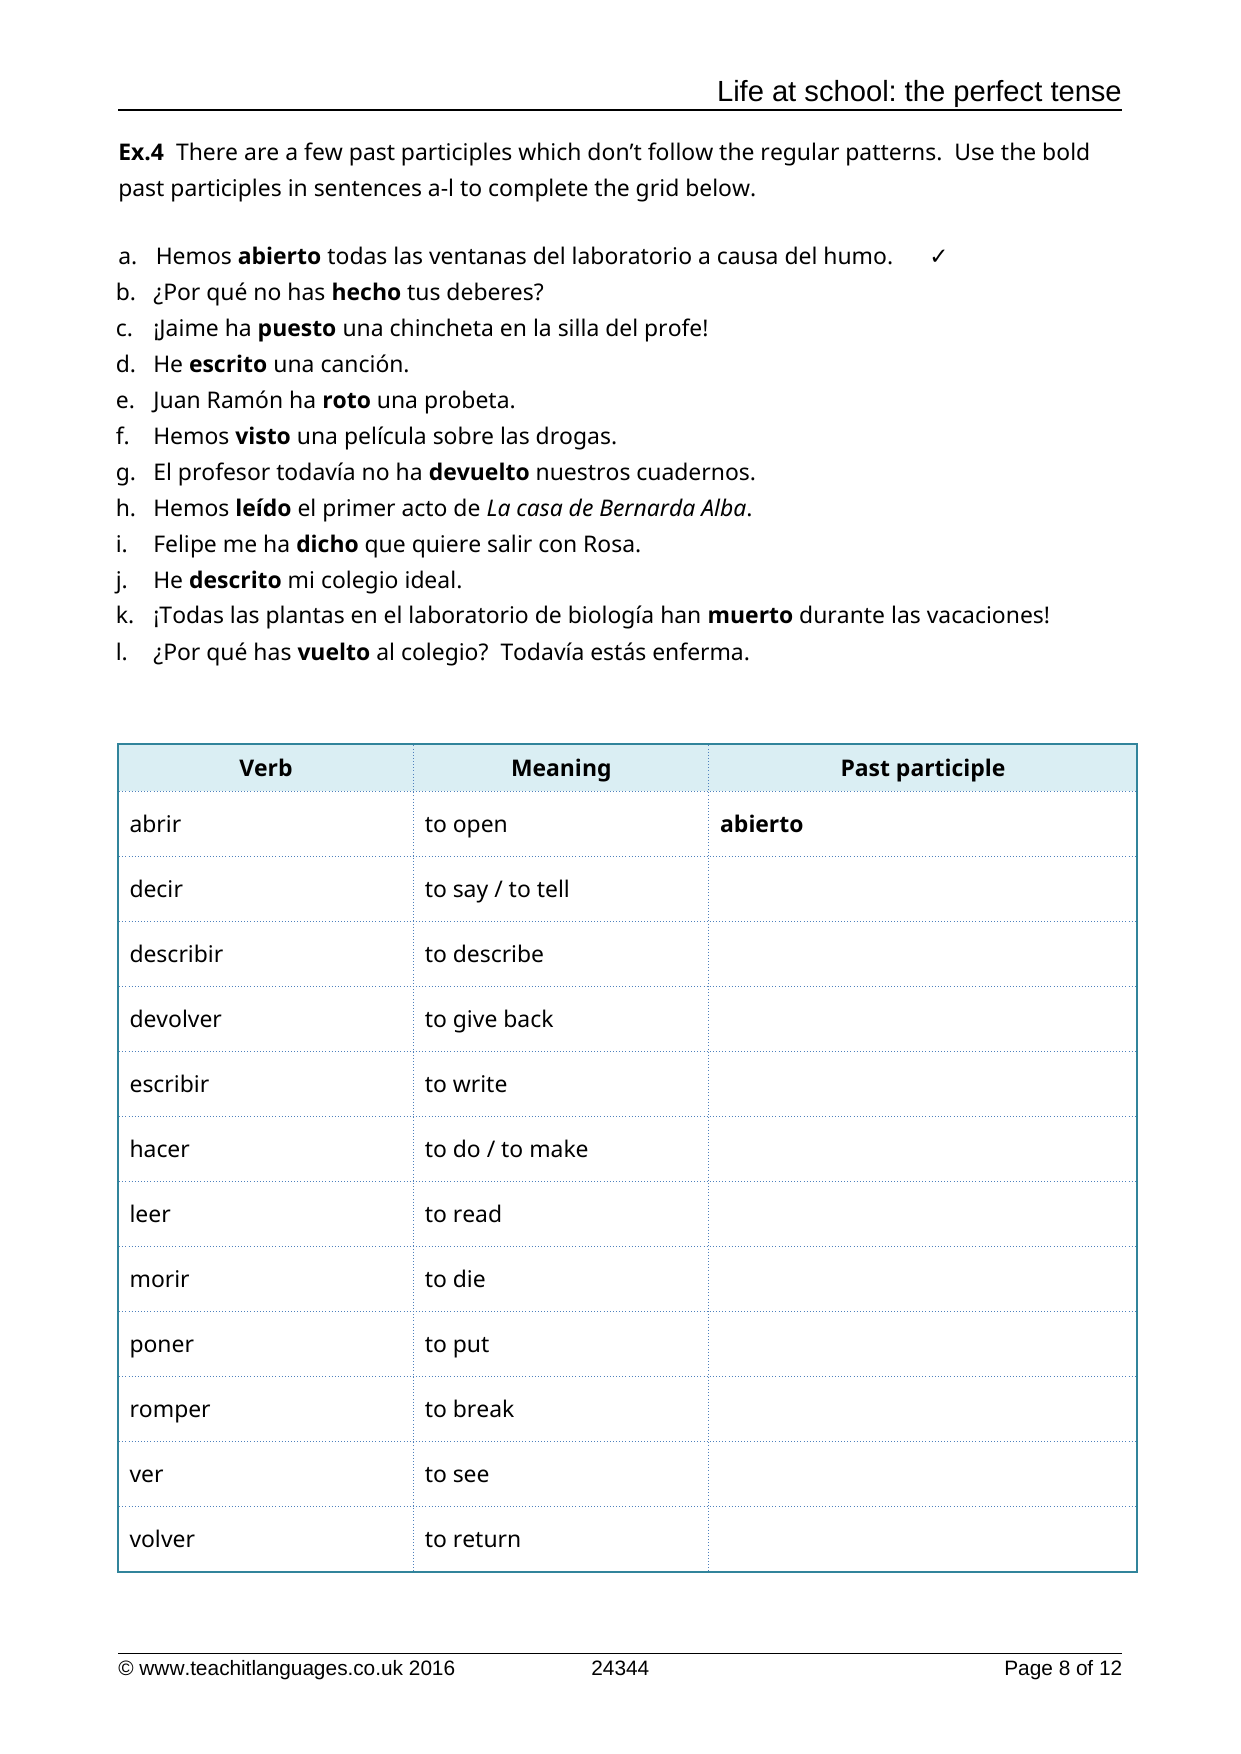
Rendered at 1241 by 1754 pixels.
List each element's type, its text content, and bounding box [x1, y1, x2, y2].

table_cell to do / to make [413, 1116, 709, 1181]
list ¿Por qué no has hecho tus deberes? [116, 276, 1122, 307]
table_cell devolver [119, 986, 413, 1051]
table_cell romper [119, 1376, 413, 1441]
table_cell [709, 856, 1136, 921]
table_cell poner [119, 1311, 413, 1376]
table_cell [709, 1246, 1136, 1311]
table_cell abierto [709, 791, 1136, 856]
table_cell leer [119, 1181, 413, 1246]
table_cell to describe [413, 921, 709, 986]
table_header Verb [119, 745, 413, 791]
list ¿Por qué has vuelto al colegio? Todavía estás enferma. [116, 635, 1122, 667]
table_cell volver [119, 1506, 413, 1571]
table_cell decir [119, 856, 413, 921]
table_cell [709, 1181, 1136, 1246]
table_cell escribir [119, 1051, 413, 1116]
table_header Past participle [709, 745, 1136, 791]
list ¡Jaime ha puesto una chincheta en la silla del profe! [116, 312, 1122, 343]
list El profesor todavía no ha devuelto nuestros cuadernos. [116, 456, 1122, 487]
table_cell to see [413, 1441, 709, 1506]
table_cell abrir [119, 791, 413, 856]
list Hemos leído el primer acto de La casa de Bernarda Alba. [116, 492, 1122, 523]
table_cell [709, 986, 1136, 1051]
table_cell [709, 1051, 1136, 1116]
table_cell to put [413, 1311, 709, 1376]
table_cell hacer [119, 1116, 413, 1181]
table_cell [709, 1116, 1136, 1181]
table_cell [709, 921, 1136, 986]
list ¡Todas las plantas en el laboratorio de biología han muerto durante las vacaciones! [116, 599, 1122, 631]
table_cell [709, 1506, 1136, 1571]
table_header Meaning [413, 745, 709, 791]
table_cell to return [413, 1506, 709, 1571]
table_cell to give back [413, 986, 709, 1051]
table_cell morir [119, 1246, 413, 1311]
table_cell [709, 1441, 1136, 1506]
table_cell ver [119, 1441, 413, 1506]
list Hemos visto una película sobre las drogas. [116, 420, 1122, 451]
list Hemos abierto todas las ventanas del laboratorio a causa del humo. ✓ [118, 240, 1122, 271]
table_cell [709, 1311, 1136, 1376]
table_cell to die [413, 1246, 709, 1311]
table_cell to write [413, 1051, 709, 1116]
list Juan Ramón ha roto una probeta. [116, 384, 1122, 415]
list He escrito una canción. [116, 348, 1122, 379]
text Ex.4 There are a few past participles which don’t follow the regular patterns. Use the bold past participles in sentences a-l to complete the grid below. [118, 136, 1122, 203]
table_cell to read [413, 1181, 709, 1246]
list Felipe me ha dicho que quiere salir con Rosa. [116, 528, 1122, 559]
table_cell to say / to tell [413, 856, 709, 921]
table_cell [709, 1376, 1136, 1441]
list He descrito mi colegio ideal. [116, 563, 1122, 595]
table_cell to open [413, 791, 709, 856]
table_cell to break [413, 1376, 709, 1441]
table_cell describir [119, 921, 413, 986]
